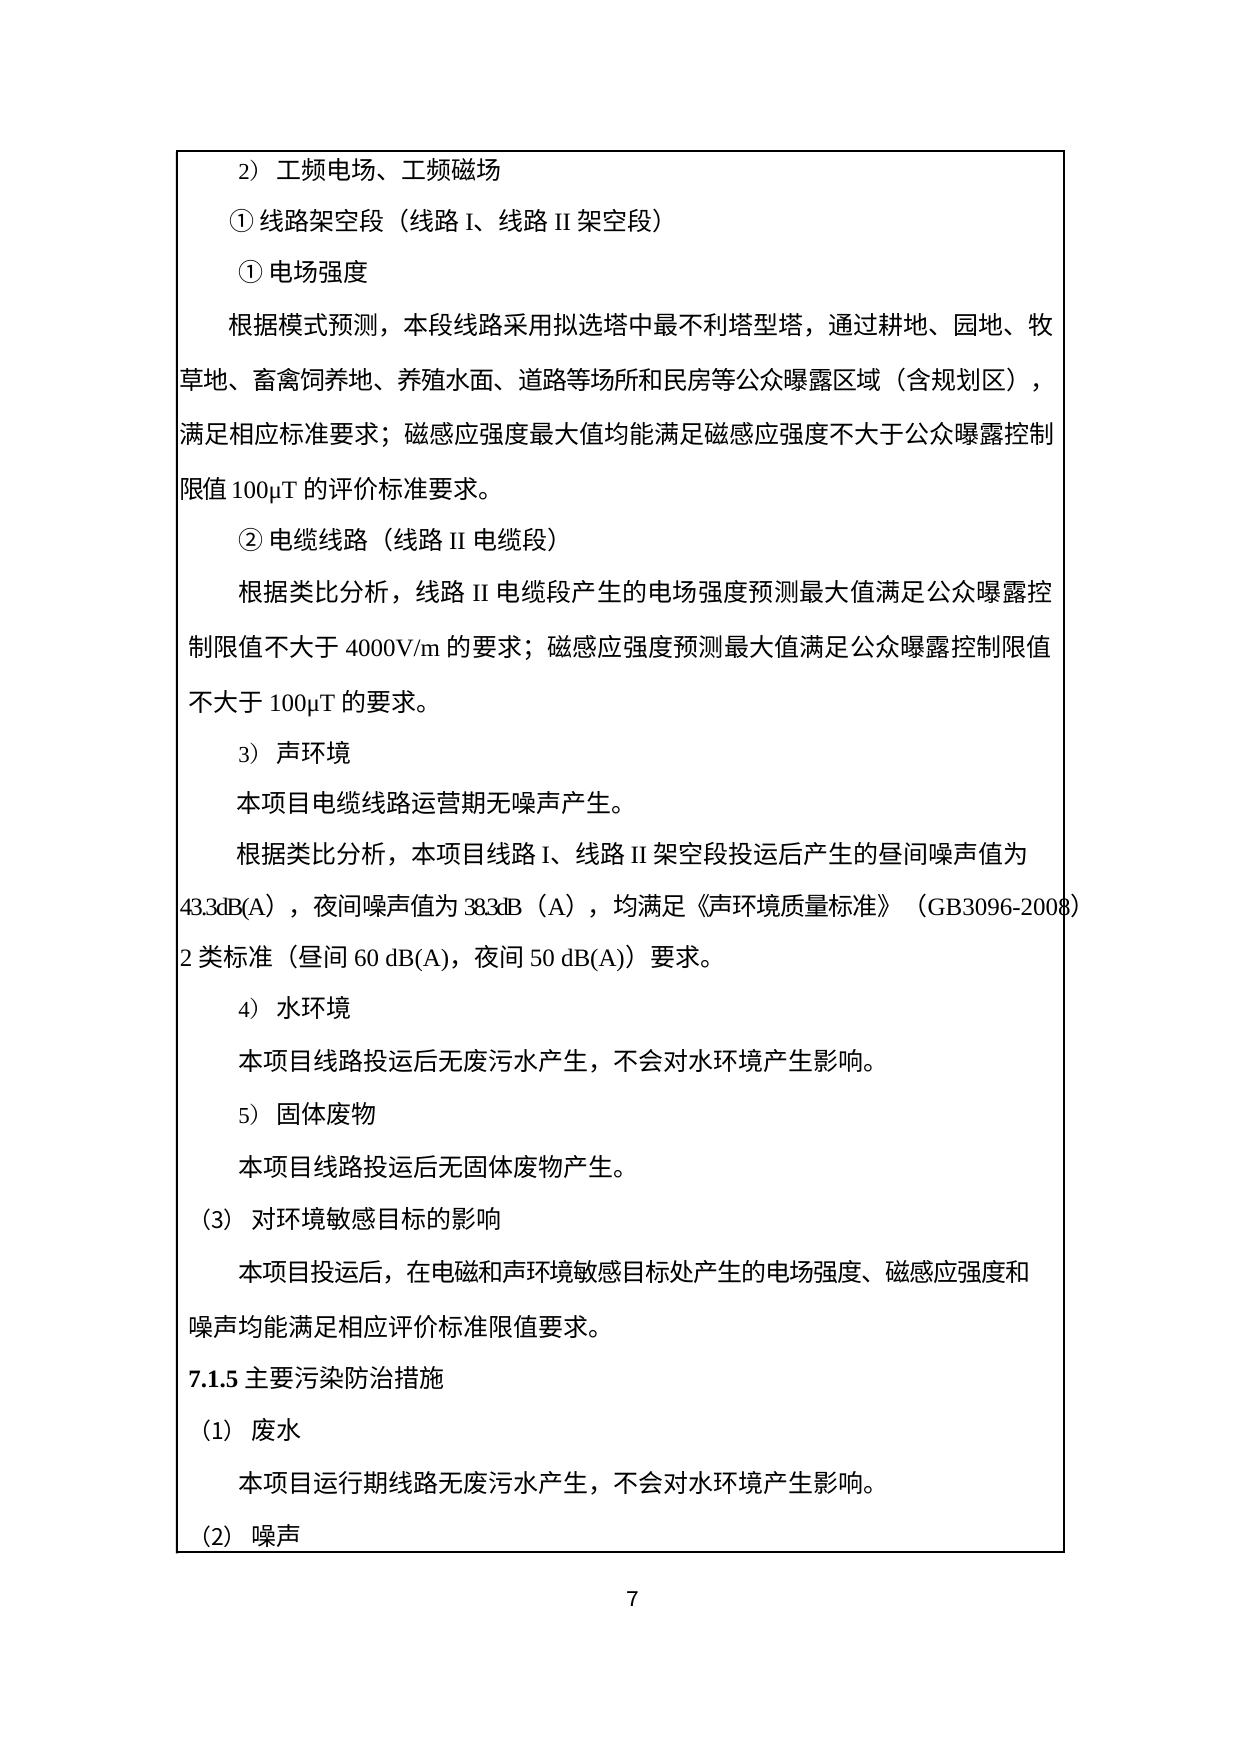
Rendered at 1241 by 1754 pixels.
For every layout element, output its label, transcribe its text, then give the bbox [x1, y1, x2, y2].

text 本项目运行期线路无废污水产生，不会对水环境产生影响。 [238, 1463, 1119, 1499]
text ②电缆线路（线路 II 电缆段） [238, 524, 1119, 556]
list 工频电场、工频磁场 [238, 150, 1119, 187]
text ①线路架空段（线路 I、线路 II 架空段） [229, 202, 1119, 238]
list 声环境 [238, 737, 1119, 769]
text 43.3dB(A），夜间噪声值为 38.3dB（A），均满足《声环境质量标准》（GB3096-2008） [179, 886, 1119, 922]
list 固体废物 [238, 1094, 1119, 1131]
text 本项目线路投运后无废污水产生，不会对水环境产生影响。 [238, 1041, 1119, 1077]
text 根据模式预测，本段线路采用拟选塔中最不利塔型塔，通过耕地、园地、牧草地、畜禽饲养地、养殖水面、道路等场所和民房等公众曝露区域（含规划区）， 满足相应标准要求；磁感应强度最大值均能满足磁感应强度不大于公众曝露控制限值 100μT 的评价标准要求。 [179, 305, 1073, 506]
text 本项目投运后，在电磁和声环境敏感目标处产生的电场强度、磁感应强度和噪声均能满足相应评价标准限值要求。 [188, 1253, 1052, 1344]
list 噪声 [188, 1516, 1119, 1553]
list 废水 [188, 1411, 1119, 1447]
text 2 类标准（昼间 60 dB(A)，夜间 50 dB(A)）要求。 [179, 937, 1119, 974]
list 对环境敏感目标的影响 [188, 1200, 1119, 1236]
list 主要污染防治措施 [188, 1362, 1119, 1394]
text ①电场强度 [238, 252, 1119, 289]
list 水环境 [238, 988, 1119, 1024]
text 根据类比分析，本项目线路 I、线路 II 架空段投运后产生的昼间噪声值为 [236, 835, 1119, 871]
text 本项目线路投运后无固体废物产生。 [238, 1147, 1119, 1183]
text 本项目电缆线路运营期无噪声产生。 [236, 784, 1119, 820]
text 根据类比分析，线路 II 电缆段产生的电场强度预测最大值满足公众曝露控制限值不大于 4000V/m 的要求；磁感应强度预测最大值满足公众曝露控制限值不大于 100μT 的要求。 [188, 573, 1052, 718]
